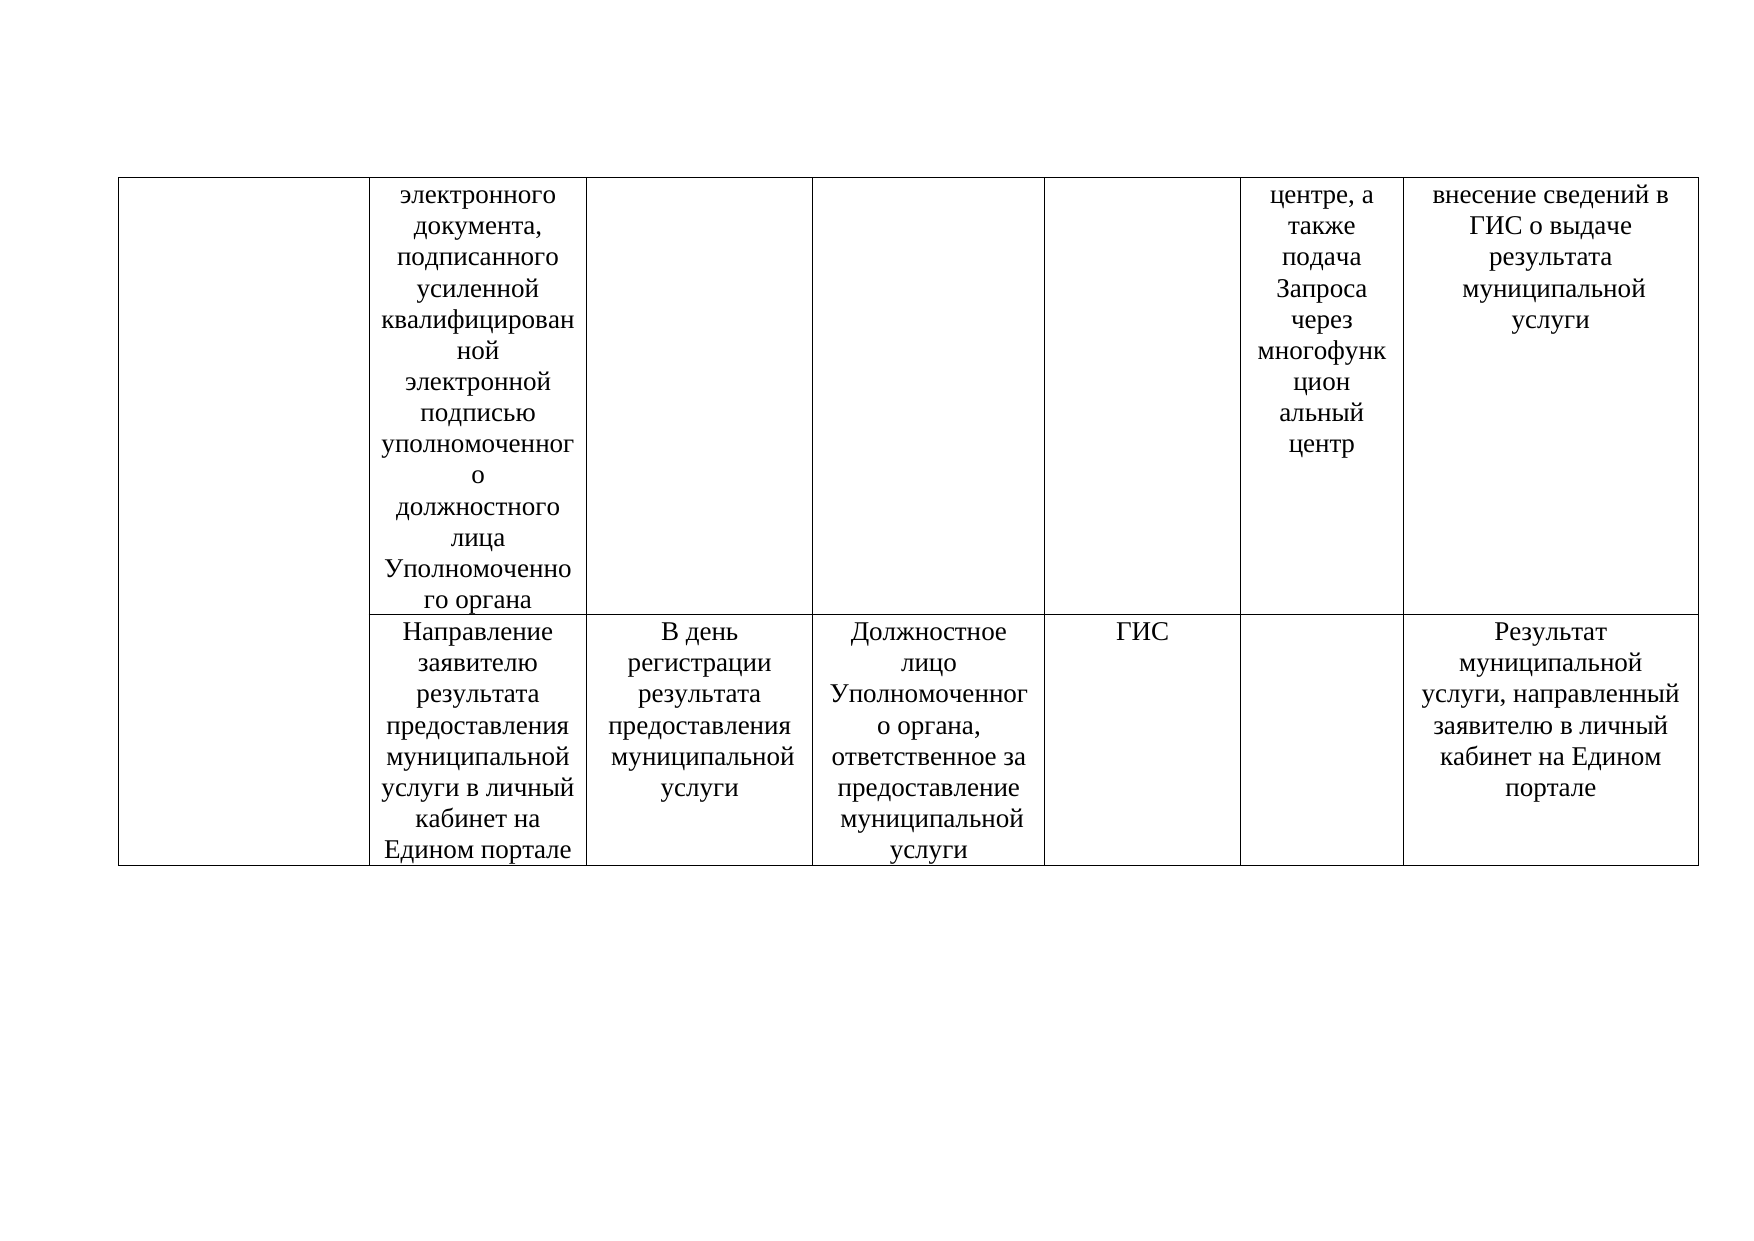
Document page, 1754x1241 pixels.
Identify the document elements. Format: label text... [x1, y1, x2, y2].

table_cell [370, 178, 586, 614]
table_cell Результат муниципальной услуги, направленный заявителю в личный кабинет на Едином портале [1404, 615, 1698, 864]
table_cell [813, 178, 1044, 614]
table_cell В день регистрации результата предоставления муниципальной услуги [587, 615, 812, 864]
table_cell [587, 178, 812, 614]
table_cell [1404, 178, 1698, 614]
table_cell [1241, 615, 1403, 864]
table_cell ГИС [1045, 615, 1240, 864]
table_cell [1045, 178, 1240, 614]
table_cell Направление заявителю результата предоставления муниципальной услуги в личный кабинет на Едином портале [370, 615, 586, 864]
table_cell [1241, 178, 1403, 614]
table_cell Должностное лицо Уполномоченного органа, ответственное за предоставление муниципальной услуги [813, 615, 1044, 864]
